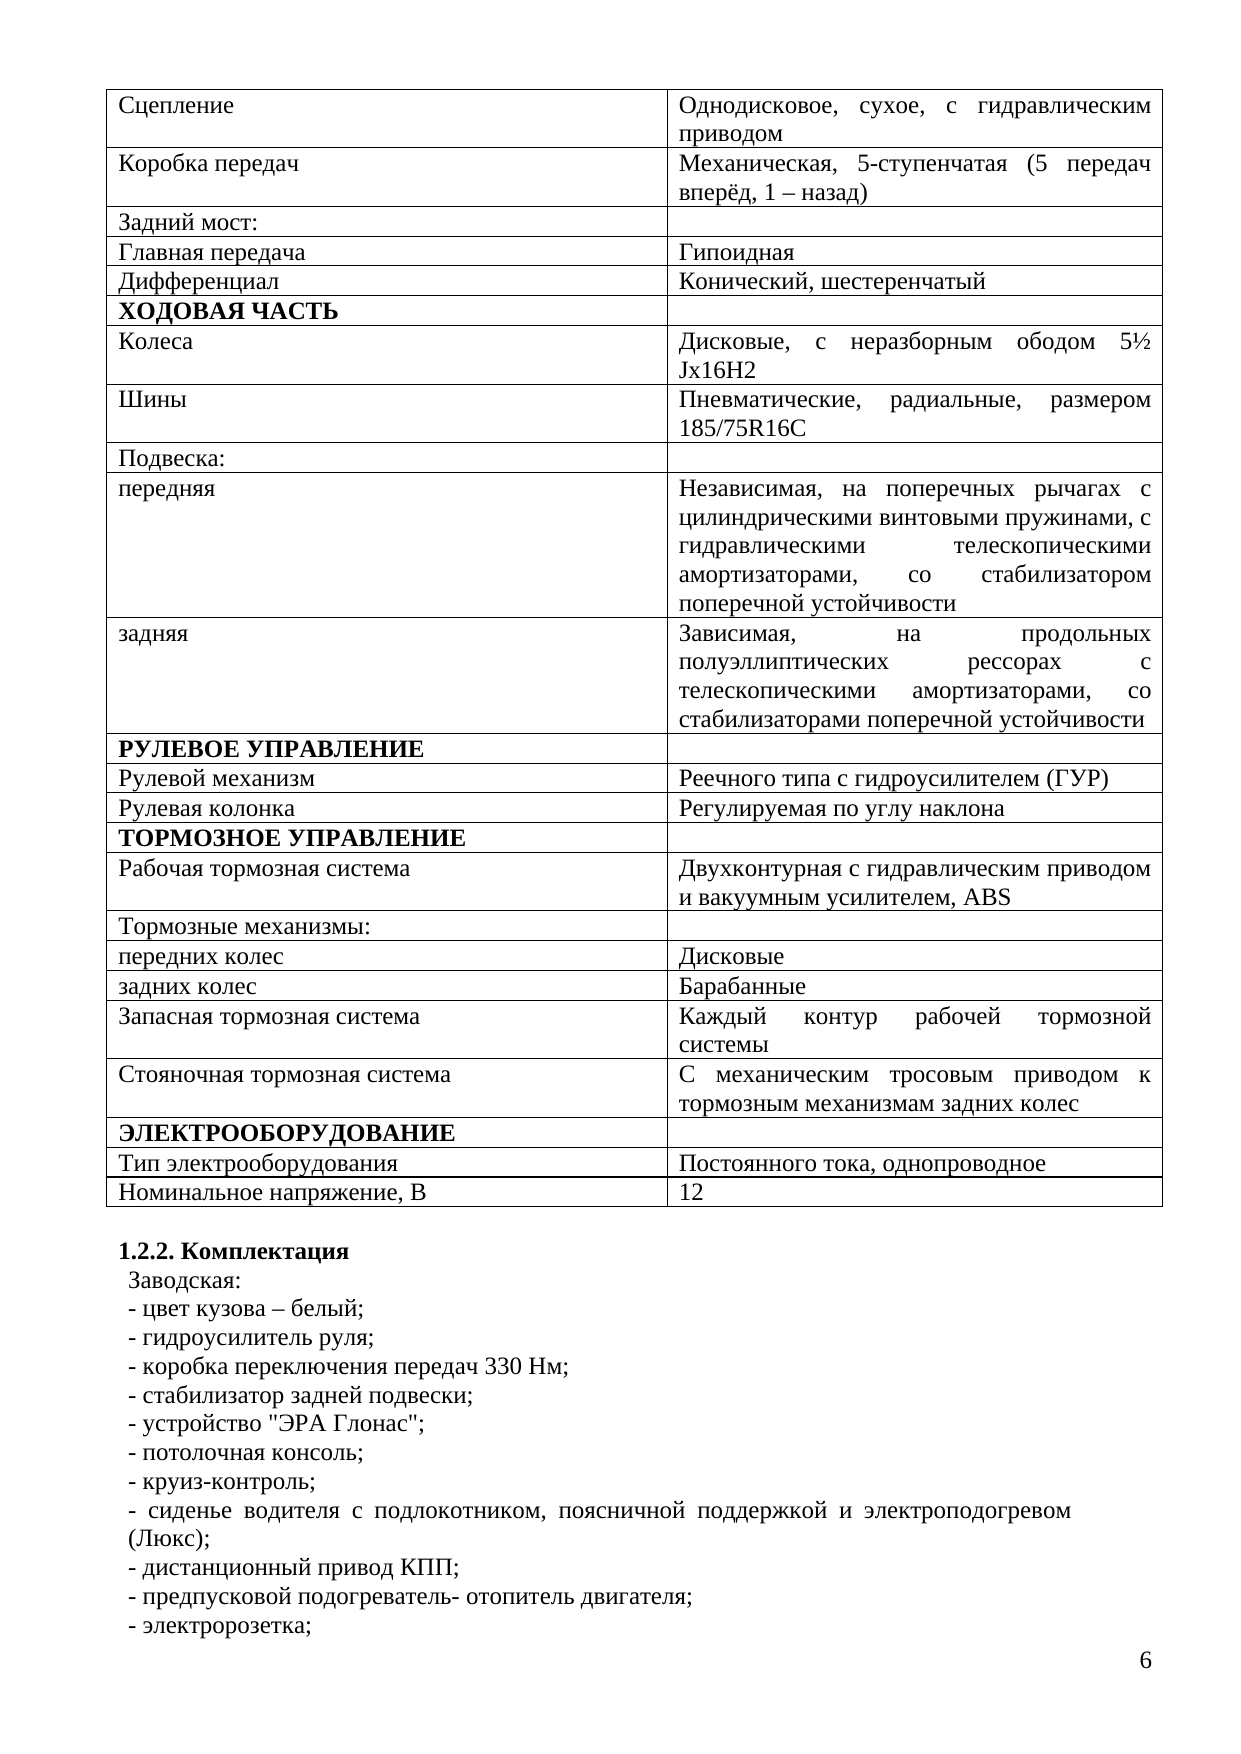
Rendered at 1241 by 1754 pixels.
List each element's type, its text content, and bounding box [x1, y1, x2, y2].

text 1.2.2. Комплектация [118, 1236, 1152, 1265]
table_cell [668, 443, 1162, 472]
table_cell Гипоидная [668, 237, 1162, 265]
table_cell Рулевая колонка [107, 793, 667, 822]
table_cell Пневматические, радиальные, размером 185/75R16C [668, 385, 1162, 442]
table_cell Сцепление [107, 90, 667, 147]
table_cell Тип электрооборудования [107, 1148, 667, 1176]
table_cell Регулируемая по углу наклона [668, 793, 1162, 822]
table_cell Подвеска: [107, 443, 667, 472]
table_cell Рулевой механизм [107, 764, 667, 792]
table_cell задних колес [107, 971, 667, 1000]
table_cell Реечного типа с гидроусилителем (ГУР) [668, 764, 1162, 792]
table_cell Однодисковое, сухое, с гидравлическим приводом [668, 90, 1162, 147]
table_cell Конический, шестеренчатый [668, 266, 1162, 295]
table_cell Зависимая, на продольных полуэллиптических рессорах с телескопическими амортизаторами, со стабилизаторами поперечной устойчивости [668, 618, 1162, 733]
table_cell Дисковые [668, 941, 1162, 970]
table_cell ТОРМОЗНОЕ УПРАВЛЕНИЕ [107, 823, 667, 852]
table_cell [668, 734, 1162, 762]
table_cell Дисковые, с неразборным ободом 5½ Jx16H2 [668, 326, 1162, 383]
table_cell Коробка передач [107, 148, 667, 206]
table_cell Каждый контур рабочей тормозной системы [668, 1001, 1162, 1058]
table_cell [668, 207, 1162, 236]
table_cell передняя [107, 473, 667, 617]
table_cell Тормозные механизмы: [107, 911, 667, 940]
table_cell [668, 296, 1162, 325]
table_cell Колеса [107, 326, 667, 383]
table_cell Независимая, на поперечных рычагах с цилиндрическими винтовыми пружинами, с гидравлическими телескопическими амортизаторами, со стабилизатором поперечной устойчивости [668, 473, 1162, 617]
table_cell ХОДОВАЯ ЧАСТЬ [107, 296, 667, 325]
table_cell Запасная тормозная система [107, 1001, 667, 1058]
table_cell ЭЛЕКТРООБОРУДОВАНИЕ [107, 1118, 667, 1147]
table_cell Дифференциал [107, 266, 667, 295]
table_cell РУЛЕВОЕ УПРАВЛЕНИЕ [107, 734, 667, 762]
table_cell С механическим тросовым приводом к тормозным механизмам задних колес [668, 1059, 1162, 1117]
table_cell [668, 1118, 1162, 1147]
table_cell передних колес [107, 941, 667, 970]
table_cell Механическая, 5-ступенчатая (5 передач вперёд, 1 – назад) [668, 148, 1162, 206]
table_cell [668, 911, 1162, 940]
table_cell Задний мост: [107, 207, 667, 236]
table_cell Стояночная тормозная система [107, 1059, 667, 1117]
table_cell Шины [107, 385, 667, 442]
table_cell Главная передача [107, 237, 667, 265]
table_cell Постоянного тока, однопроводное [668, 1148, 1162, 1176]
table_cell Номинальное напряжение, В [107, 1178, 667, 1206]
table_cell задняя [107, 618, 667, 733]
table_cell Барабанные [668, 971, 1162, 1000]
table_cell Рабочая тормозная система [107, 853, 667, 910]
table_cell [668, 823, 1162, 852]
table_cell 12 [668, 1178, 1162, 1206]
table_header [117, 1265, 1083, 1638]
table_cell Двухконтурная с гидравлическим приводом и вакуумным усилителем, ABS [668, 853, 1162, 910]
